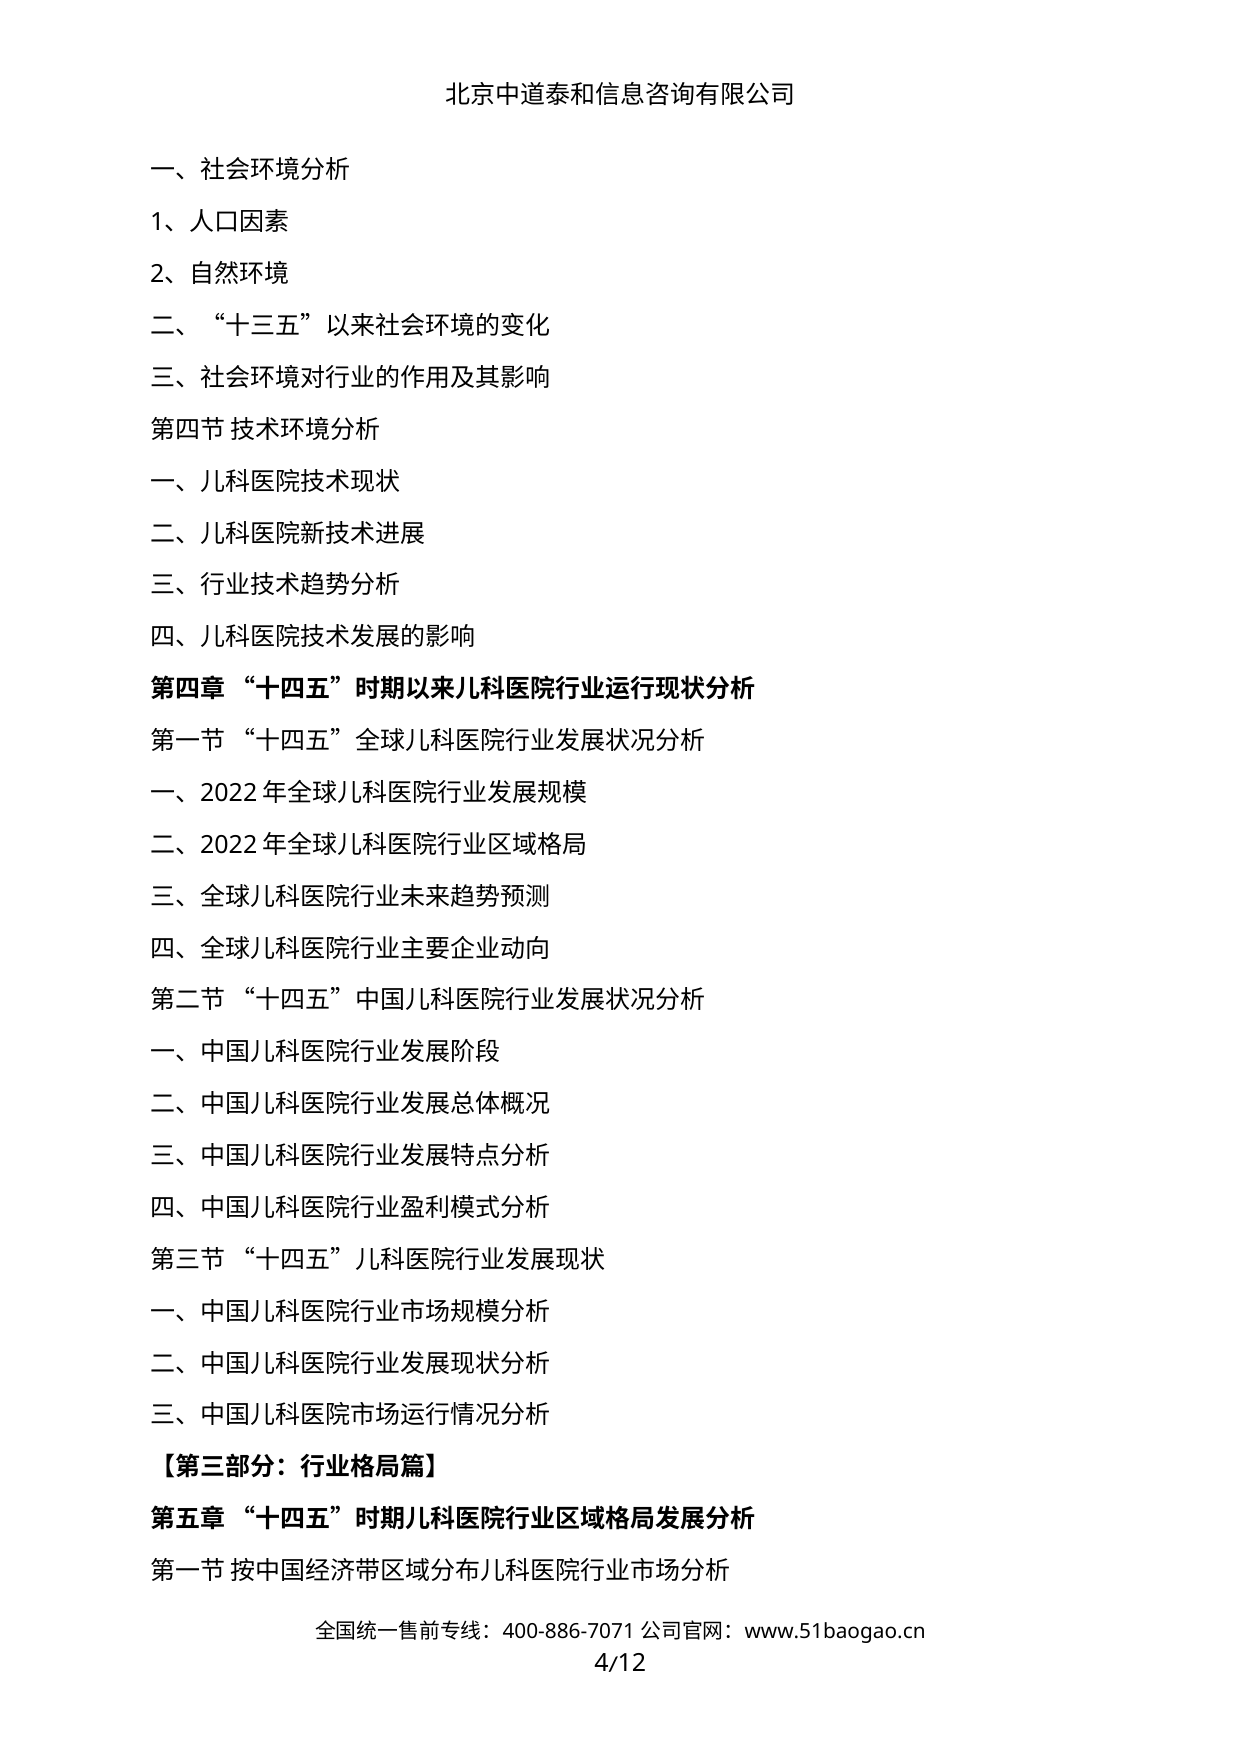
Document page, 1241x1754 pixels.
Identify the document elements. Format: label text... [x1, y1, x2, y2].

text 第三节 “十四五”儿科医院行业发展现状 [150, 1239, 1090, 1276]
text 一、社会环境分析 [150, 150, 1090, 186]
text 一、中国儿科医院行业市场规模分析 [150, 1291, 1090, 1327]
text 【第三部分：行业格局篇】 [150, 1447, 1090, 1483]
text 三、中国儿科医院行业发展特点分析 [150, 1136, 1090, 1172]
text 二、中国儿科医院行业发展现状分析 [150, 1343, 1090, 1379]
text 1、人口因素 [150, 202, 1090, 238]
text 四、全球儿科医院行业主要企业动向 [150, 928, 1090, 964]
text 三、中国儿科医院市场运行情况分析 [150, 1395, 1090, 1431]
text 第四节 技术环境分析 [150, 409, 1090, 446]
text 第四章 “十四五”时期以来儿科医院行业运行现状分析 [150, 669, 1090, 705]
text 四、中国儿科医院行业盈利模式分析 [150, 1187, 1090, 1224]
text 三、社会环境对行业的作用及其影响 [150, 357, 1090, 394]
text 二、2022年全球儿科医院行业区域格局 [150, 824, 1090, 861]
text 三、行业技术趋势分析 [150, 565, 1090, 601]
text 第二节 “十四五”中国儿科医院行业发展状况分析 [150, 980, 1090, 1016]
text 第一节 按中国经济带区域分布儿科医院行业市场分析 [150, 1551, 1090, 1587]
text 三、全球儿科医院行业未来趋势预测 [150, 876, 1090, 912]
text 二、儿科医院新技术进展 [150, 513, 1090, 549]
text 二、“十三五”以来社会环境的变化 [150, 306, 1090, 342]
text 一、2022年全球儿科医院行业发展规模 [150, 772, 1090, 809]
text 一、中国儿科医院行业发展阶段 [150, 1032, 1090, 1068]
text 四、儿科医院技术发展的影响 [150, 617, 1090, 653]
text 第五章 “十四五”时期儿科医院行业区域格局发展分析 [150, 1499, 1090, 1535]
text 一、儿科医院技术现状 [150, 461, 1090, 497]
text 2、自然环境 [150, 254, 1090, 290]
text 二、中国儿科医院行业发展总体概况 [150, 1084, 1090, 1120]
text 第一节 “十四五”全球儿科医院行业发展状况分析 [150, 721, 1090, 757]
